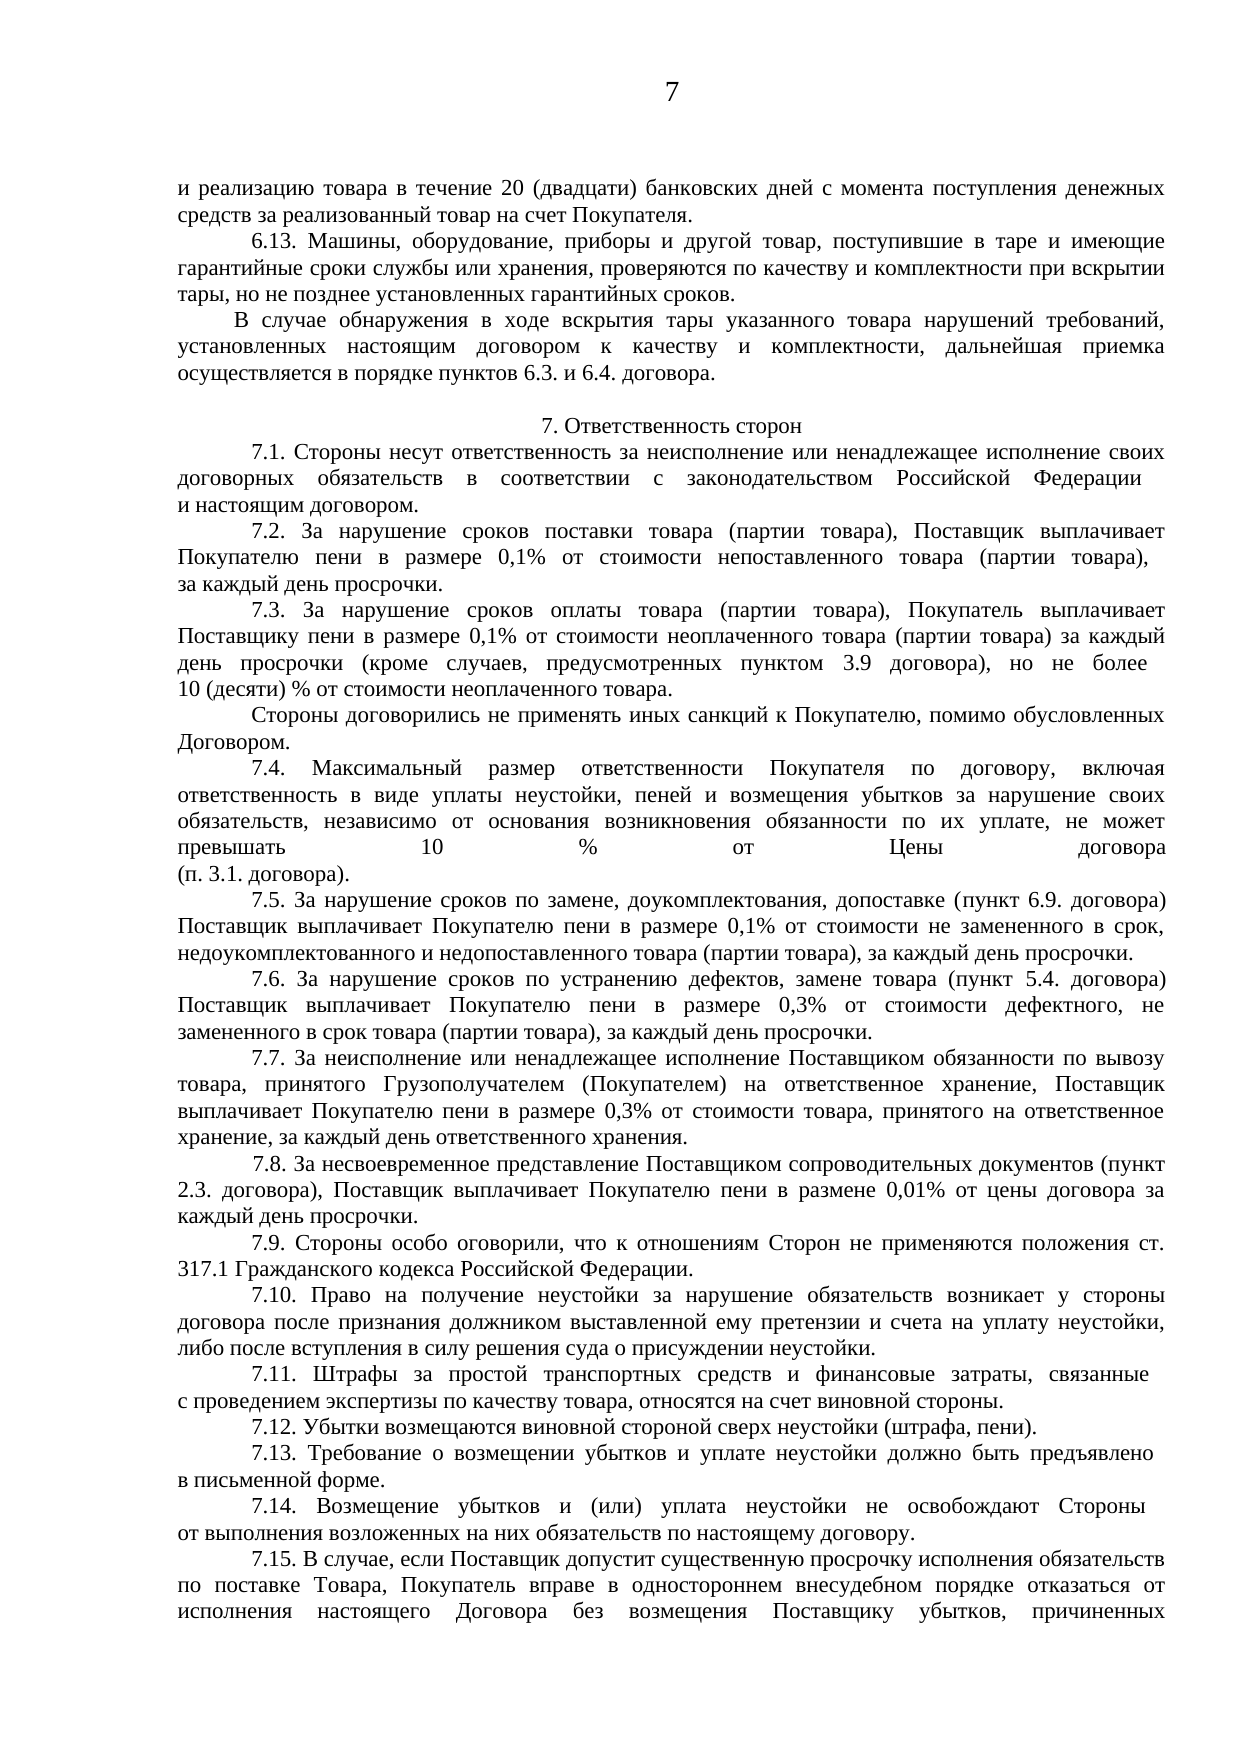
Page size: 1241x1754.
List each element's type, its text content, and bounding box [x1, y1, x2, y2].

text 7.9. Стороны особо оговорили, что к отношениям Сторон не применяются положения ст. 317.1 Гражданского кодекса Российской Федерации. [177, 1229, 1166, 1281]
text 7.2. За нарушение сроков поставки товара (партии товара), Поставщик выплачивает Покупателю пени в размере 0,1% от стоимости непоставленного товара (партии товара), за каждый день просрочки. [177, 517, 1166, 596]
text 7.10. Право на получение неустойки за нарушение обязательств возникает у стороны договора после признания должником выставленной ему претензии и счета на уплату неустойки, либо после вступления в силу решения суда о присуждении неустойки. [177, 1281, 1166, 1360]
text 7. Ответственность сторон [177, 412, 1166, 438]
text Стороны договорились не применять иных санкций к Покупателю, помимо обусловленных Договором. [177, 702, 1166, 754]
text 7.4. Максимальный размер ответственности Покупателя по договору, включая ответственность в виде уплаты неустойки, пеней и возмещения убытков за нарушение своих обязательств, независимо от основания возникновения обязанности по их уплате, не может превышать 10 % от Цены договора (п. 3.1. договора). [177, 754, 1166, 886]
text 7.3. За нарушение сроков оплаты товара (партии товара), Покупатель выплачивает Поставщику пени в размере 0,1% от стоимости неоплаченного товара (партии товара) за каждый день просрочки (кроме случаев, предусмотренных пунктом 3.9 договора), но не более 10 (десяти) % от стоимости неоплаченного товара. [177, 596, 1166, 702]
text 7.8. За несвоевременное представление Поставщиком сопроводительных документов (пункт 2.3. договора), Поставщик выплачивает Покупателю пени в размене 0,01% от цены договора за каждый день просрочки. [177, 1149, 1166, 1229]
text 7.11. Штрафы за простой транспортных средств и финансовые затраты, связанные с проведением экспертизы по качеству товара, относятся на счет виновной стороны. [177, 1360, 1166, 1413]
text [177, 1545, 1166, 1624]
text В случае обнаружения в ходе вскрытия тары указанного товара нарушений требований, установленных настоящим договором к качеству и комплектности, дальнейшая приемка осуществляется в порядке пунктов 6.3. и 6.4. договора. [177, 306, 1166, 385]
text 7.1. Стороны несут ответственность за неисполнение или ненадлежащее исполнение своих договорных обязательств в соответствии с законодательством Российской Федерации и настоящим договором. [177, 438, 1166, 517]
text 7.5. За нарушение сроков по замене, доукомплектования, допоставке (пункт 6.9. договора) Поставщик выплачивает Покупателю пени в размере 0,1% от стоимости не замененного в срок, недоукомплектованного и недопоставленного товара (партии товара), за каждый день просрочки. [177, 886, 1166, 965]
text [177, 174, 1166, 227]
text 6.13. Машины, оборудование, приборы и другой товар, поступившие в таре и имеющие гарантийные сроки службы или хранения, проверяются по качеству и комплектности при вскрытии тары, но не позднее установленных гарантийных сроков. [177, 227, 1166, 306]
text 7.7. За неисполнение или ненадлежащее исполнение Поставщиком обязанности по вывозу товара, принятого Грузополучателем (Покупателем) на ответственное хранение, Поставщик выплачивает Покупателю пени в размере 0,3% от стоимости товара, принятого на ответственное хранение, за каждый день ответственного хранения. [177, 1044, 1166, 1149]
text 7.12. Убытки возмещаются виновной стороной сверх неустойки (штрафа, пени). [177, 1413, 1166, 1439]
text 7.6. За нарушение сроков по устранению дефектов, замене товара (пункт 5.4. договора) Поставщик выплачивает Покупателю пени в размере 0,3% от стоимости дефектного, не замененного в срок товара (партии товара), за каждый день просрочки. [177, 965, 1166, 1044]
text 7.13. Требование о возмещении убытков и уплате неустойки должно быть предъявлено в письменной форме. [177, 1439, 1166, 1492]
text 7.14. Возмещение убытков и (или) уплата неустойки не освобождают Стороны от выполнения возложенных на них обязательств по настоящему договору. [177, 1492, 1166, 1545]
